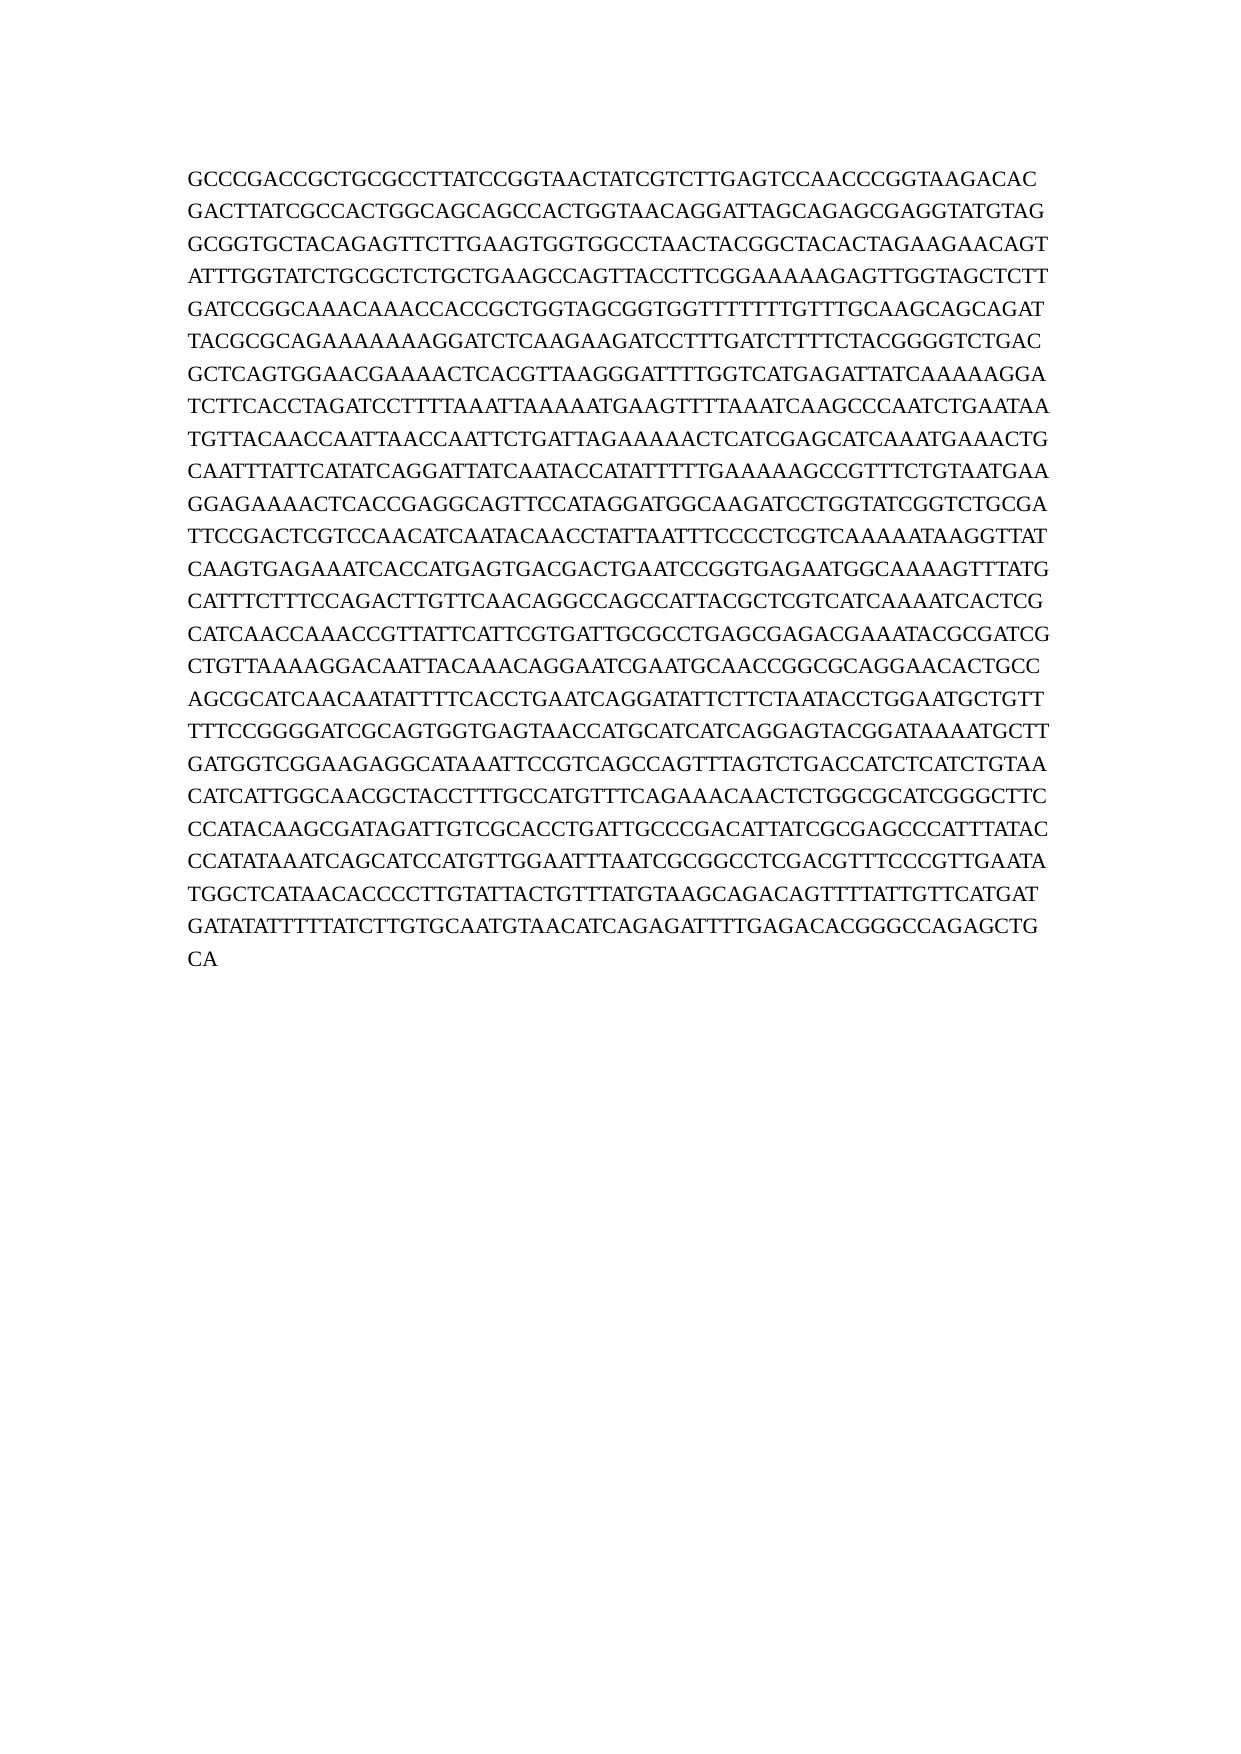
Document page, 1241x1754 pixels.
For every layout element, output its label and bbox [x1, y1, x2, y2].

text [187, 162, 1053, 974]
